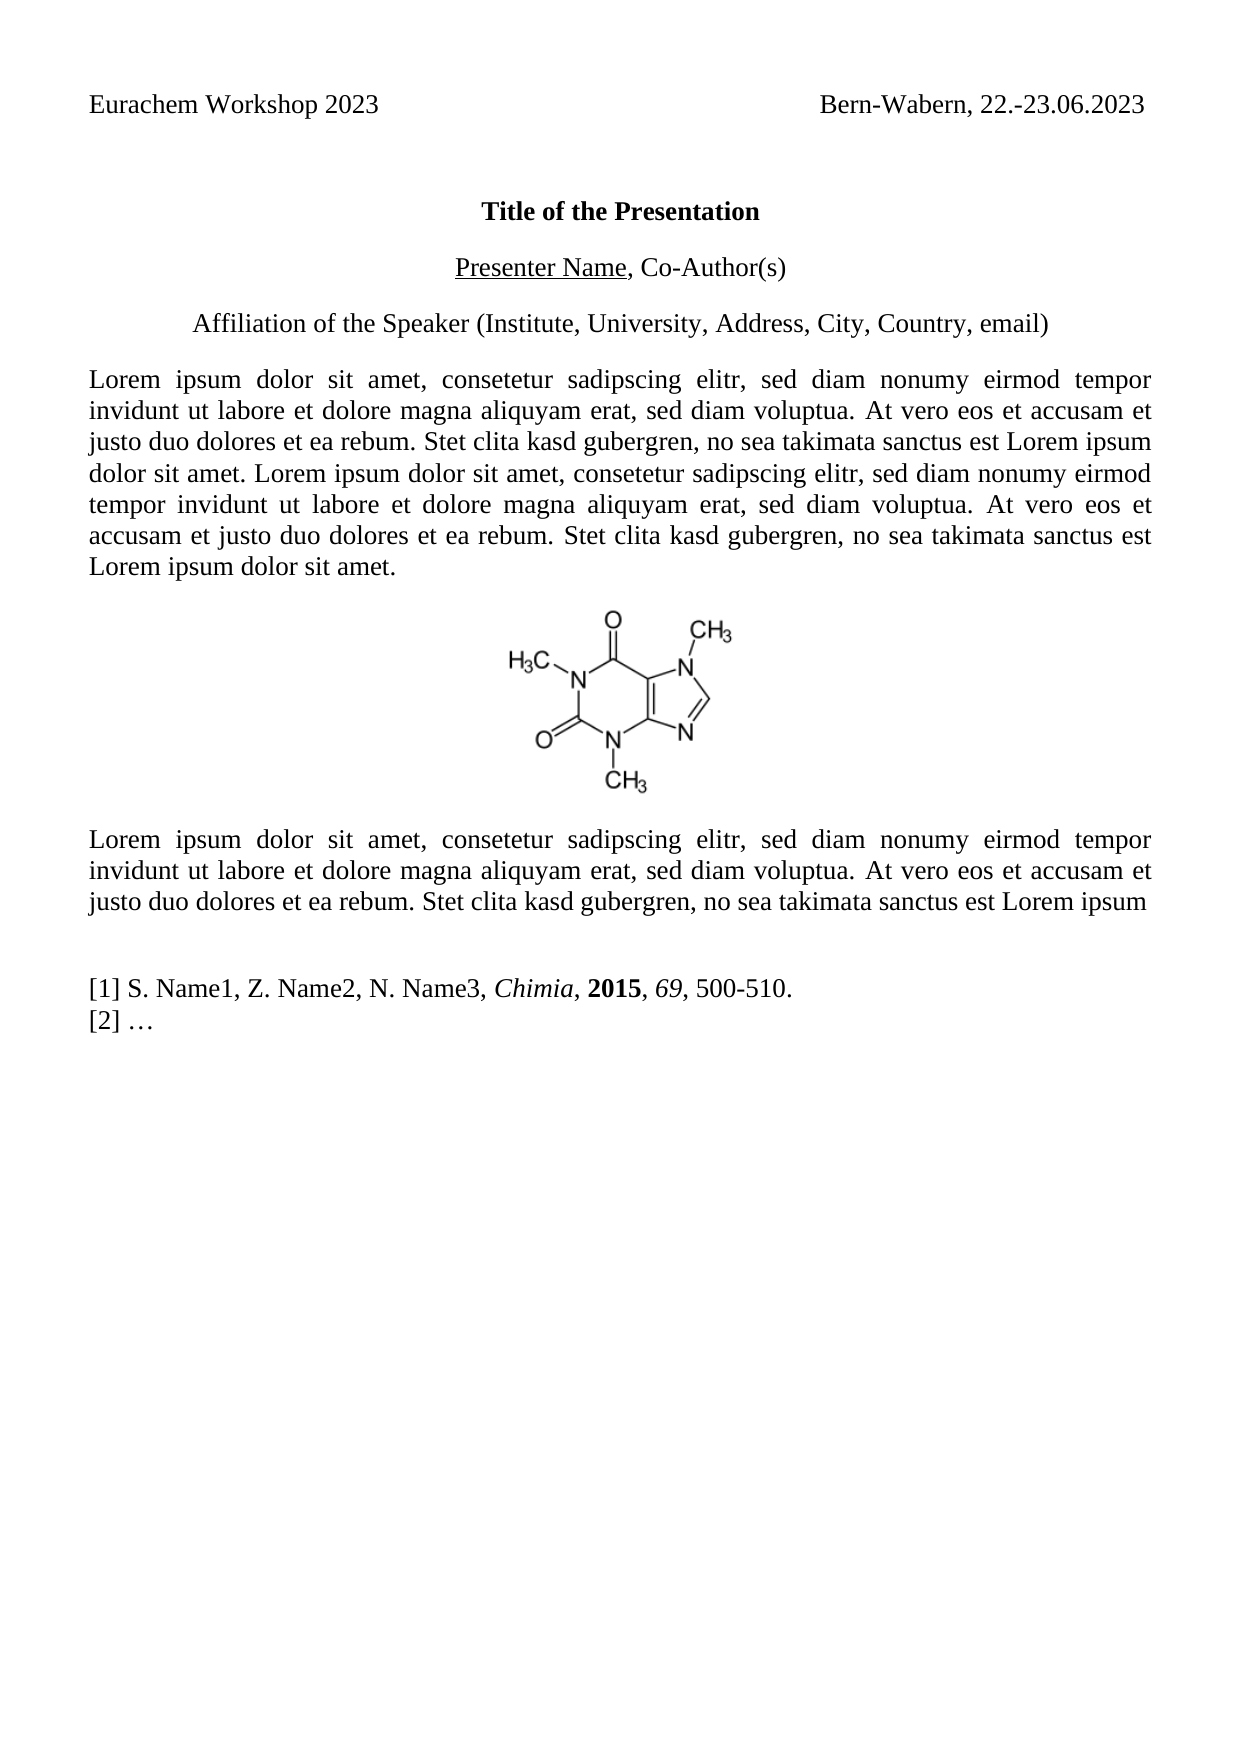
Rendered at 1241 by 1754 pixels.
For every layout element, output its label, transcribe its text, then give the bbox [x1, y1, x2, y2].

text Presenter Name, Co-Author(s) [89, 251, 1152, 282]
text Lorem ipsum dolor sit amet, consetetur sadipscing elitr, sed diam nonumy eirmod tempor invidunt ut labore et dolore magna aliquyam erat, sed diam voluptua. At vero eos et accusam et justo duo dolores et ea rebum. Stet clita kasd gubergren, no sea takimata sanctus est Lorem ipsum dolor sit amet. Lorem ipsum dolor sit amet, consetetur sadipscing elitr, sed diam nonumy eirmod tempor invidunt ut labore et dolore magna aliquyam erat, sed diam voluptua. At vero eos et accusam et justo duo dolores et ea rebum. Stet clita kasd gubergren, no sea takimata sanctus est Lorem ipsum dolor sit amet. [89, 363, 1152, 581]
text Affiliation of the Speaker (Institute, University, Address, City, Country, email) [89, 307, 1152, 338]
picture [504, 606, 737, 798]
text Title of the Presentation [89, 195, 1152, 226]
text [1] S. Name1, Z. Name2, N. Name3, Chimia, 2015, 69, 500-510. [2] … [89, 973, 1152, 1064]
text Lorem ipsum dolor sit amet, consetetur sadipscing elitr, sed diam nonumy eirmod tempor invidunt ut labore et dolore magna aliquyam erat, sed diam voluptua. At vero eos et accusam et justo duo dolores et ea rebum. Stet clita kasd gubergren, no sea takimata sanctus est Lorem ipsum [89, 823, 1152, 916]
text Eurachem Workshop 2023 Bern-Wabern, 22.-23.06.2023 [89, 89, 1152, 120]
